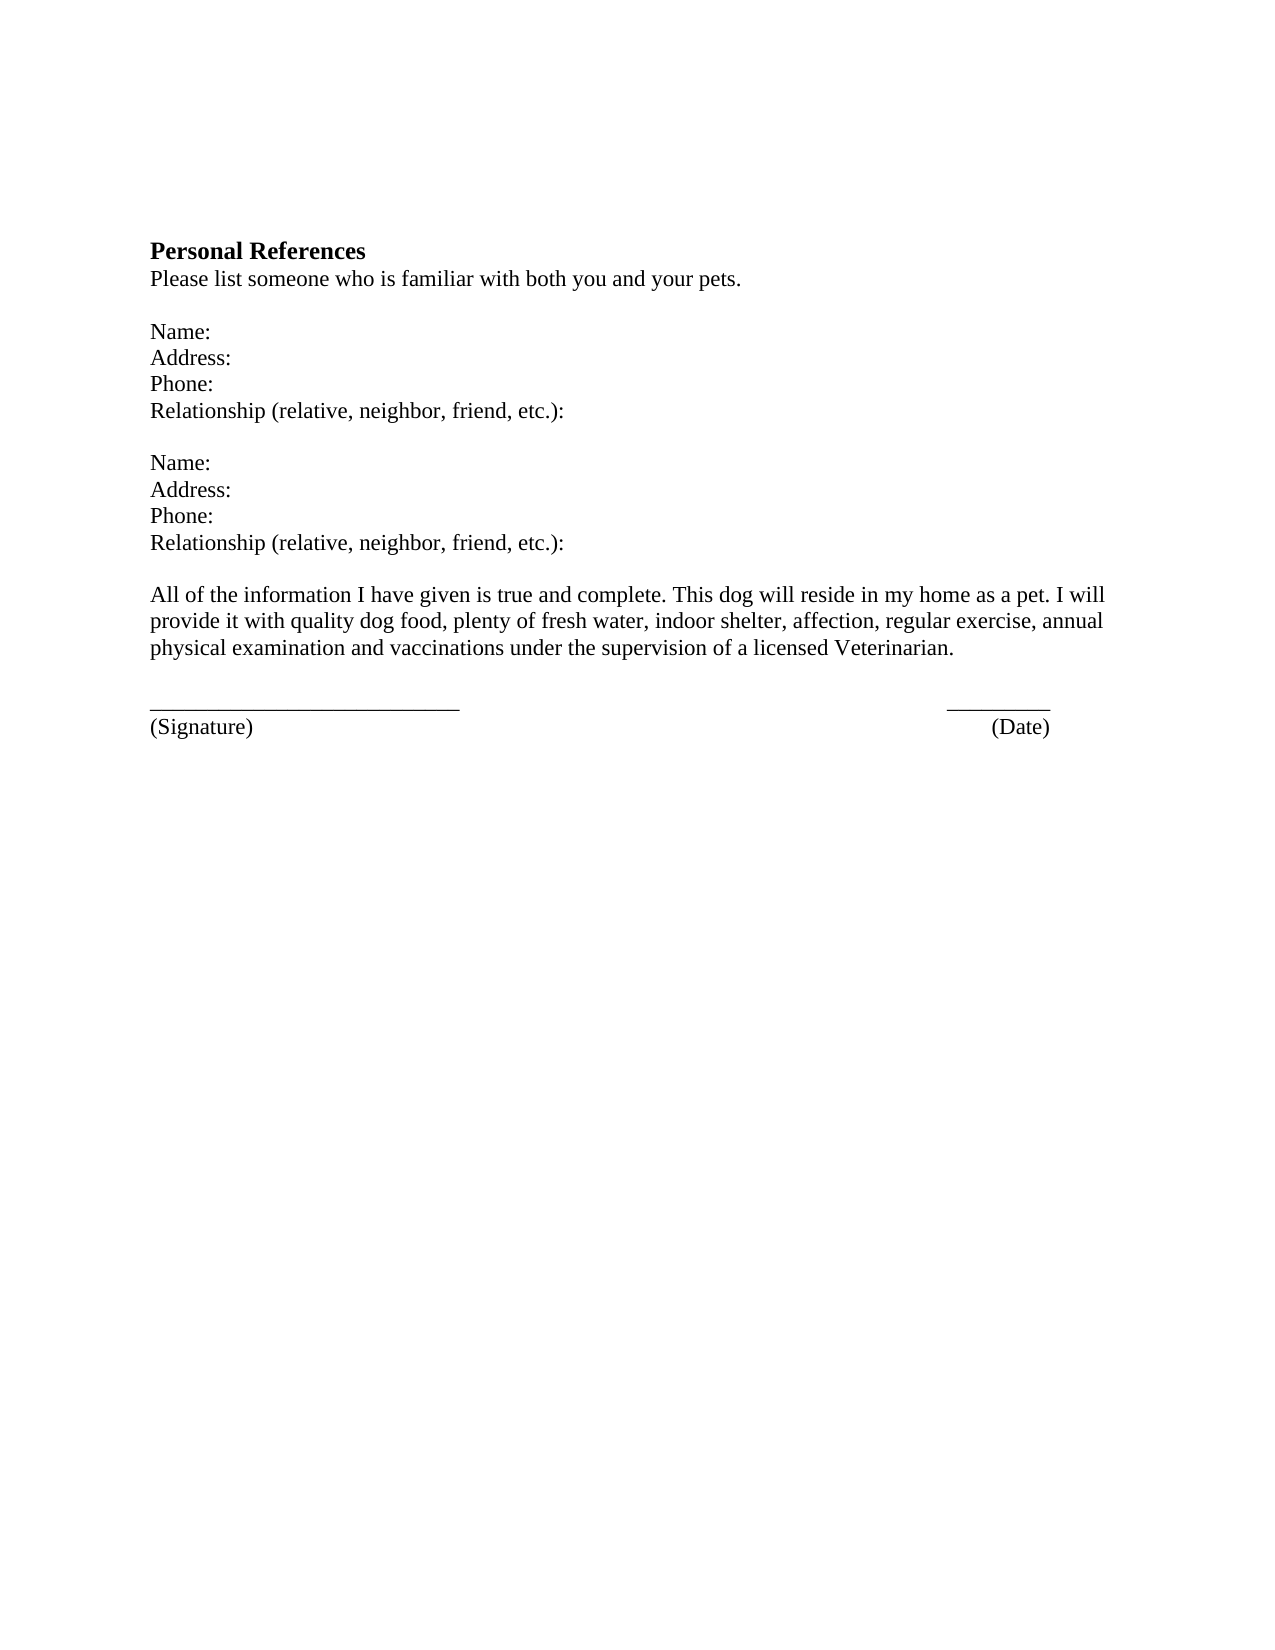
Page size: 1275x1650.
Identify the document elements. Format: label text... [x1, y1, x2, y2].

text Address: [150, 476, 1125, 502]
text All of the information I have given is true and complete. This dog will reside in my home as a pet. I will provide it with quality dog food, plenty of fresh water, indoor shelter, affection, regular exercise, annual physical examination and vaccinations under the supervision of a licensed Veterinarian. [150, 581, 1125, 660]
text (Signature) (Date) [150, 713, 1125, 739]
text Relationship (relative, neighbor, friend, etc.): [150, 528, 1125, 555]
text Name: [150, 449, 1125, 476]
text Address: [150, 344, 1125, 370]
text Name: [150, 318, 1125, 344]
text Relationship (relative, neighbor, friend, etc.): [150, 397, 1125, 423]
text ___________________________ _________ [150, 687, 1125, 713]
text Phone: [150, 370, 1125, 397]
text Phone: [150, 502, 1125, 528]
text Please list someone who is familiar with both you and your pets. [150, 265, 1125, 291]
text Personal References [150, 236, 1125, 265]
